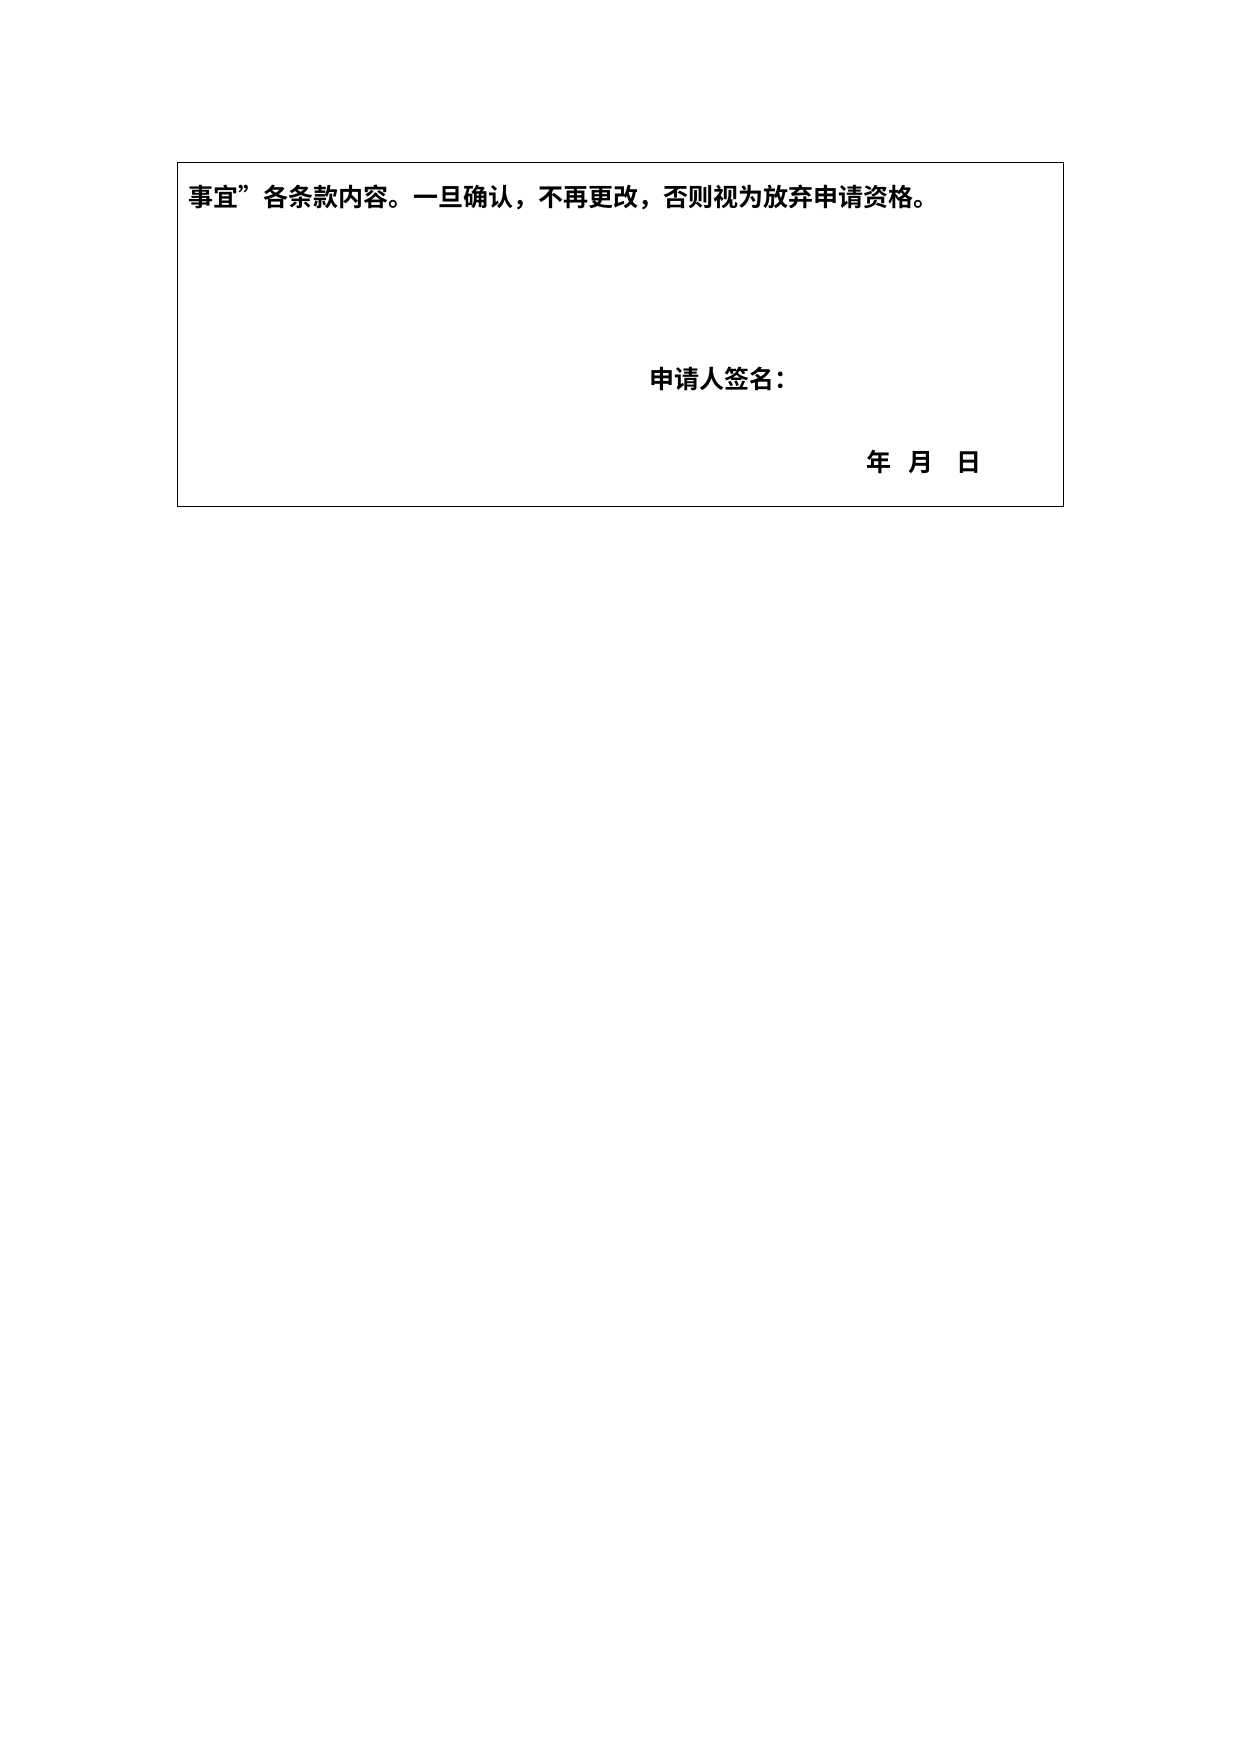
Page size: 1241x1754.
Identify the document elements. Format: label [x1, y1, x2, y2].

table_cell [178, 163, 1063, 506]
